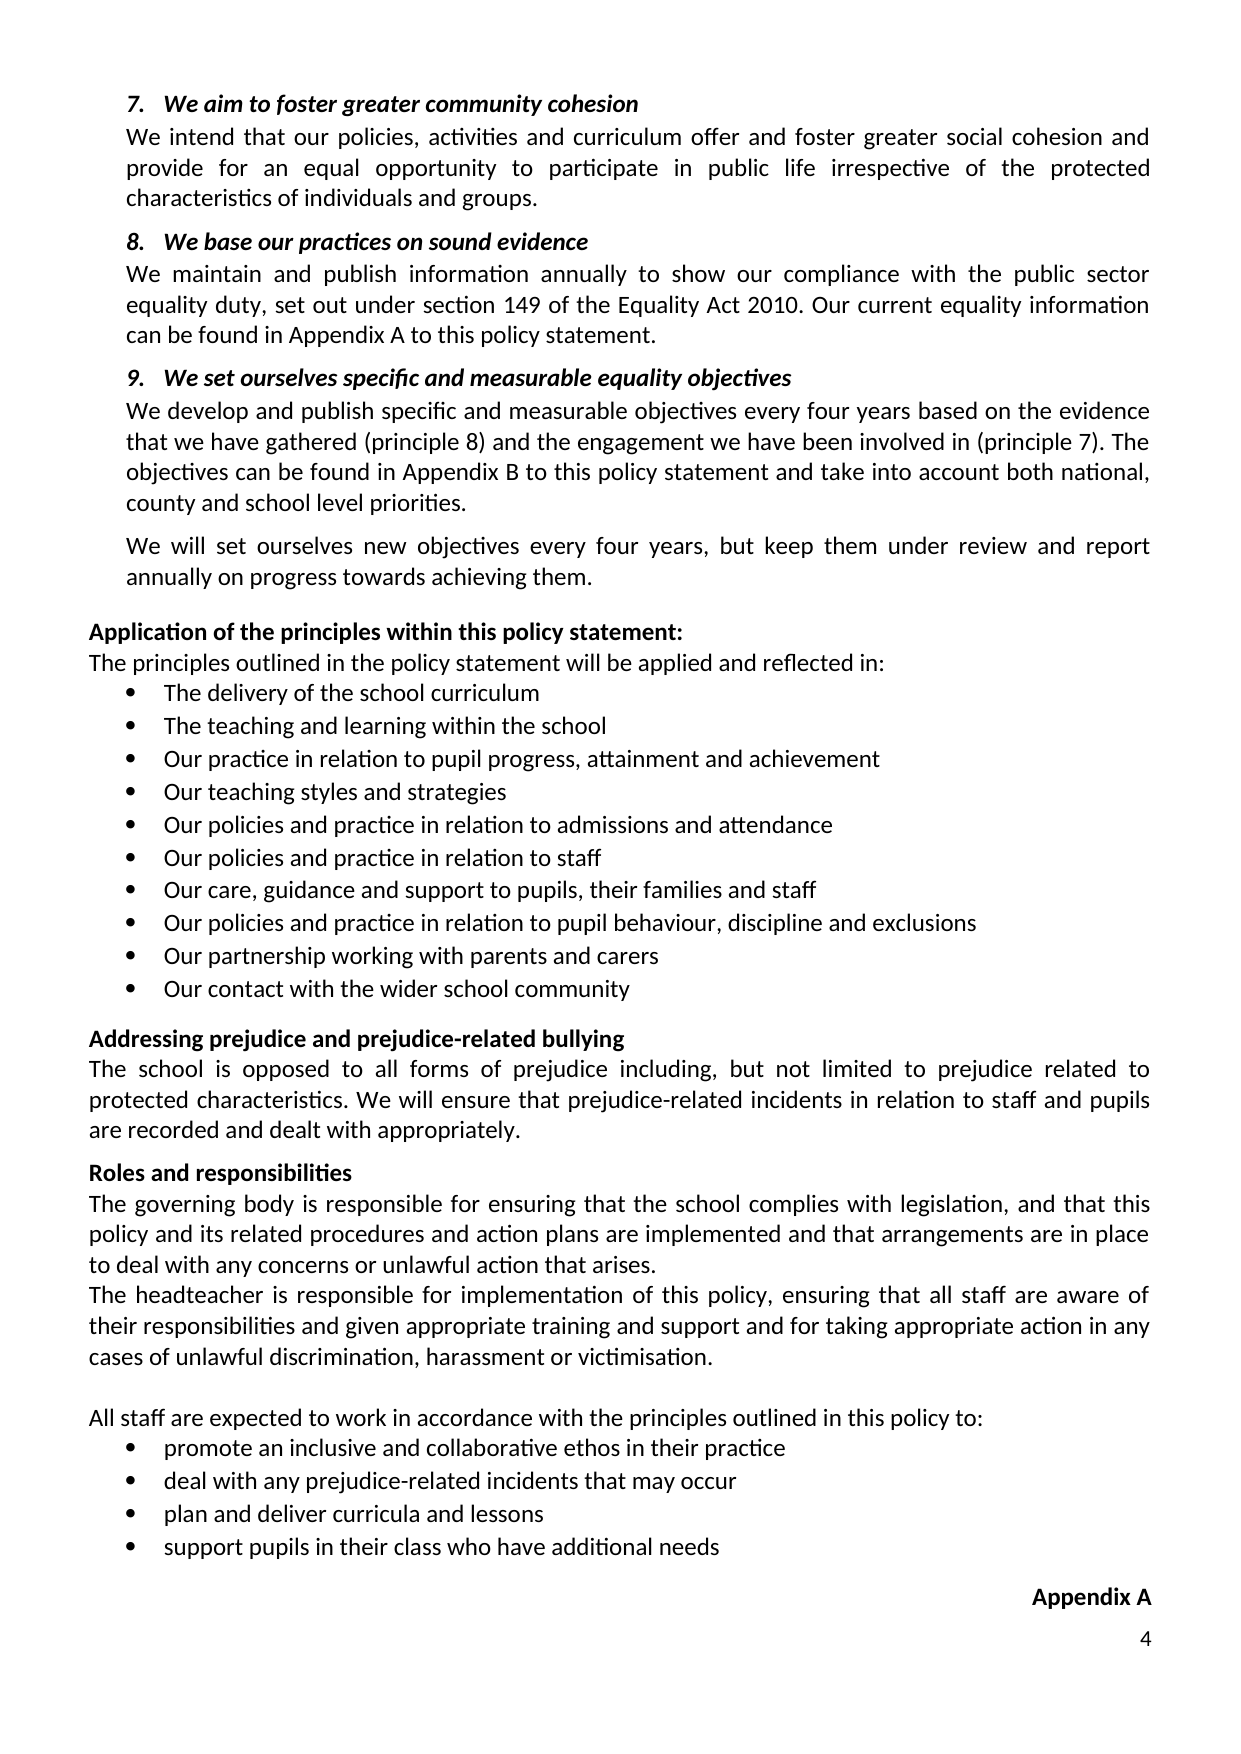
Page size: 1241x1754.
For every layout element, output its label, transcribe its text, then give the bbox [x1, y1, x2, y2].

text The school is opposed to all forms of prejudice including, but not limited to prejudice related to protected characteristics. We will ensure that prejudice-related incidents in relation to staff and pupils are recorded and dealt with appropriately. [89, 1053, 1152, 1145]
text Addressing prejudice and prejudice-related bullying [89, 1023, 1152, 1053]
list The delivery of the school curriculum [126, 677, 1152, 708]
list Our partnership working with parents and carers [126, 941, 1152, 971]
list We base our practices on sound evidence [126, 226, 1152, 256]
list plan and deliver curricula and lessons [126, 1498, 1152, 1529]
text Application of the principles within this policy statement: [89, 616, 1152, 647]
list The teaching and learning within the school [126, 710, 1152, 741]
text All staff are expected to work in accordance with the principles outlined in this policy to: [89, 1402, 1152, 1432]
list deal with any prejudice-related incidents that may occur [126, 1465, 1152, 1496]
text We intend that our policies, activities and curriculum offer and foster greater social cohesion and provide for an equal opportunity to participate in public life irrespective of the protected characteristics of individuals and groups. [126, 122, 1152, 213]
list Our policies and practice in relation to admissions and attendance [126, 809, 1152, 839]
list Our policies and practice in relation to pupil behaviour, discipline and exclusions [126, 908, 1152, 938]
list Our teaching styles and strategies [126, 776, 1152, 806]
list Our practice in relation to pupil progress, attainment and achievement [126, 743, 1152, 773]
list We aim to foster greater community cohesion [126, 89, 1152, 119]
list Our contact with the wider school community [126, 973, 1152, 1004]
list We set ourselves specific and measurable equality objectives [126, 363, 1152, 393]
text Appendix A [89, 1581, 1152, 1611]
text The headteacher is responsible for implementation of this policy, ensuring that all staff are aware of their responsibilities and given appropriate training and support and for taking appropriate action in any cases of unlawful discrimination, harassment or victimisation. [89, 1280, 1152, 1371]
text We maintain and publish information annually to show our compliance with the public sector equality duty, set out under section 149 of the Equality Act 2010. Our current equality information can be found in Appendix A to this policy statement. [126, 258, 1152, 350]
text We develop and publish specific and measurable objectives every four years based on the evidence that we have gathered (principle 8) and the engagement we have been involved in (principle 7). The objectives can be found in Appendix B to this policy statement and take into account both national, county and school level priorities. [126, 396, 1152, 518]
text The principles outlined in the policy statement will be applied and reflected in: [89, 647, 1152, 677]
list Our care, guidance and support to pupils, their families and staff [126, 875, 1152, 905]
text Roles and responsibilities [89, 1158, 1152, 1188]
list support pupils in their class who have additional needs [126, 1531, 1152, 1562]
list Our policies and practice in relation to staff [126, 842, 1152, 872]
text We will set ourselves new objectives every four years, but keep them under review and report annually on progress towards achieving them. [126, 530, 1152, 591]
text The governing body is responsible for ensuring that the school complies with legislation, and that this policy and its related procedures and action plans are implemented and that arrangements are in place to deal with any concerns or unlawful action that arises. [89, 1188, 1152, 1280]
list promote an inclusive and collaborative ethos in their practice [126, 1432, 1152, 1463]
